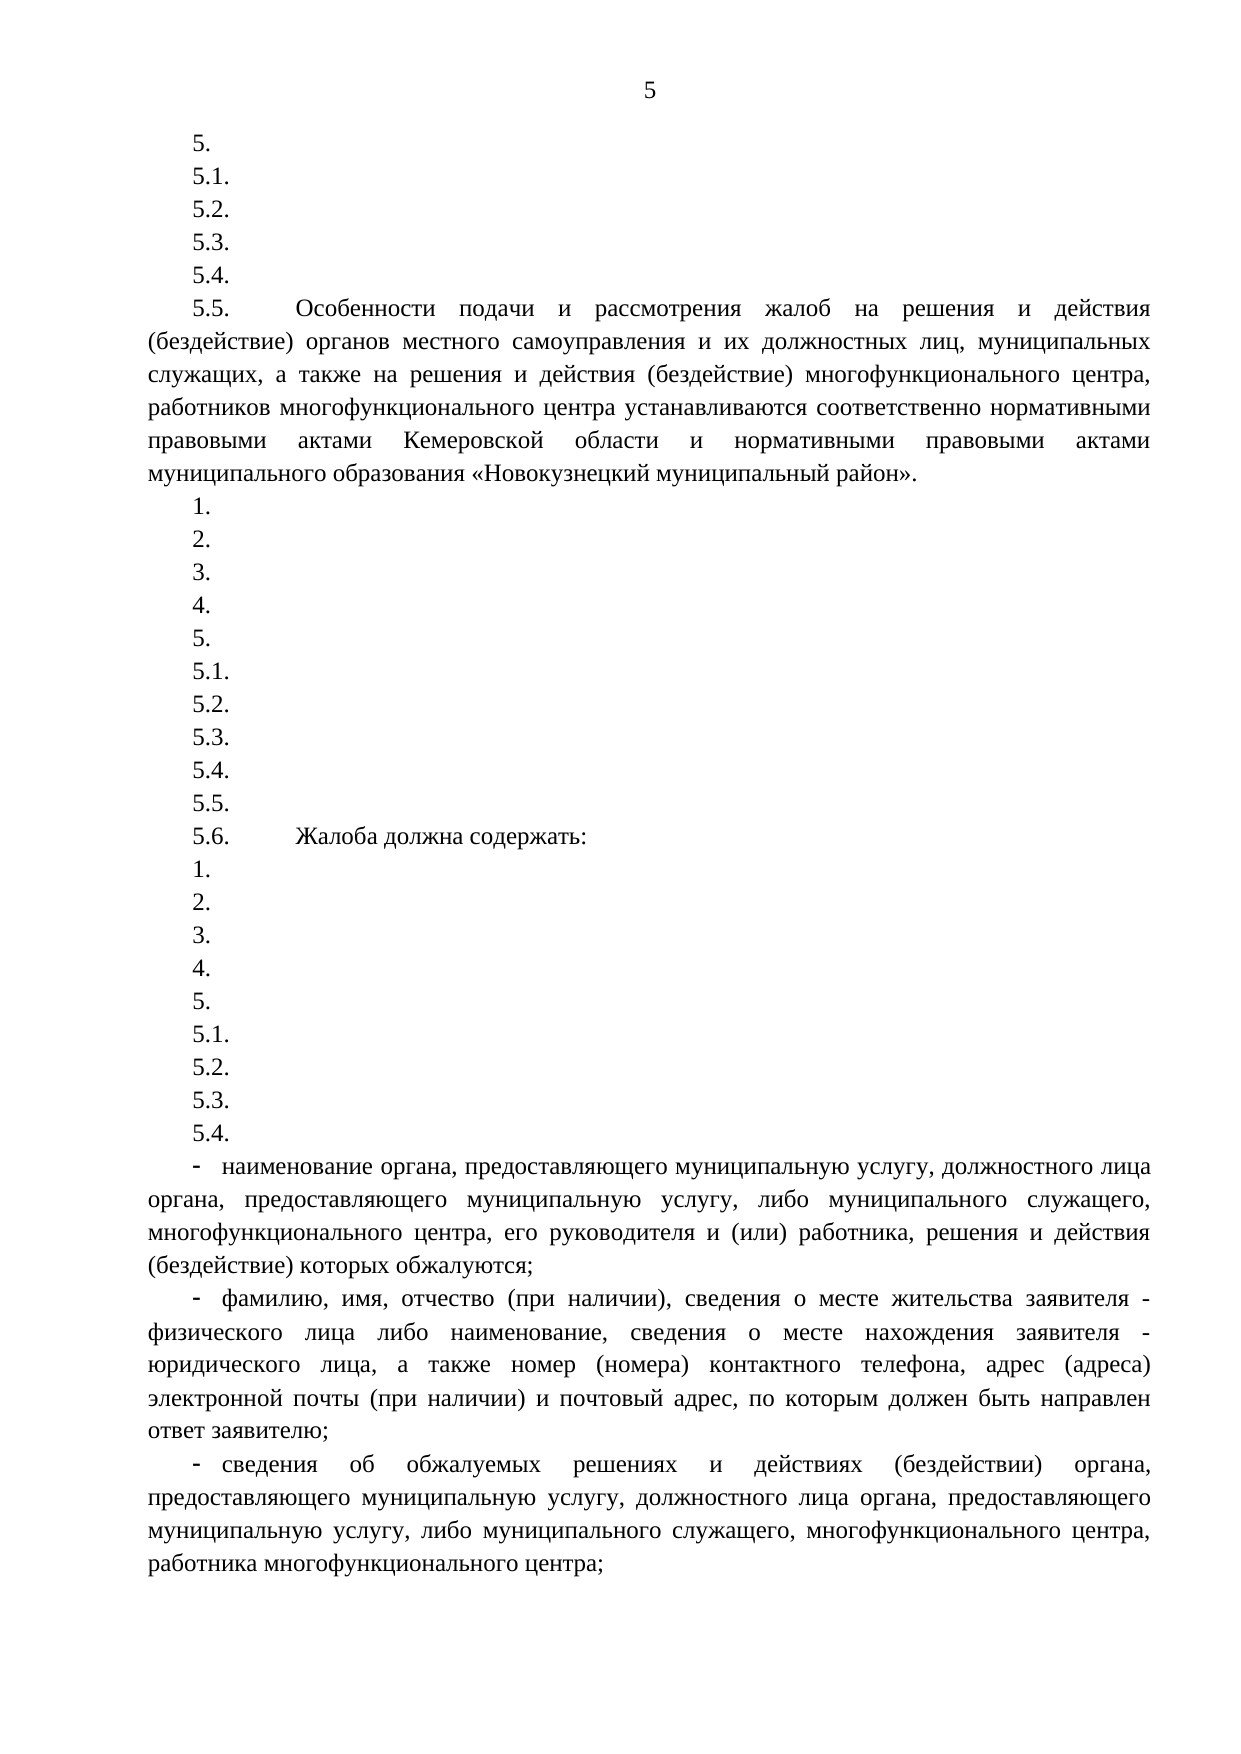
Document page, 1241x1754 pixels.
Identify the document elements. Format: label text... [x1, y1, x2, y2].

list Жалоба должна содержать: [148, 821, 1152, 850]
list фамилию, имя, отчество (при наличии), сведения о месте жительства заявителя - физического лица либо наименование, сведения о месте нахождения заявителя - юридического лица, а также номер (номера) контактного телефона, адрес (адреса) электронной почты (при наличии) и почтовый адрес, по которым должен быть направлен ответ заявителю; [148, 1283, 1152, 1444]
list Особенности подачи и рассмотрения жалоб на решения и действия (бездействие) органов местного самоуправления и их должностных лиц, муниципальных служащих, а также на решения и действия (бездействие) многофункционального центра, работников многофункционального центра устанавливаются соответственно нормативными правовыми актами Кемеровской области и нормативными правовыми актами муниципального образования «Новокузнецкий муниципальный район». [148, 293, 1152, 487]
list сведения об обжалуемых решениях и действиях (бездействии) органа, предоставляющего муниципальную услугу, должностного лица органа, предоставляющего муниципальную услугу, либо муниципального служащего, многофункционального центра, работника многофункционального центра; [148, 1449, 1152, 1576]
list наименование органа, предоставляющего муниципальную услугу, должностного лица органа, предоставляющего муниципальную услугу, либо муниципального служащего, многофункционального центра, его руководителя и (или) работника, решения и действия (бездействие) которых обжалуются; [148, 1151, 1152, 1279]
